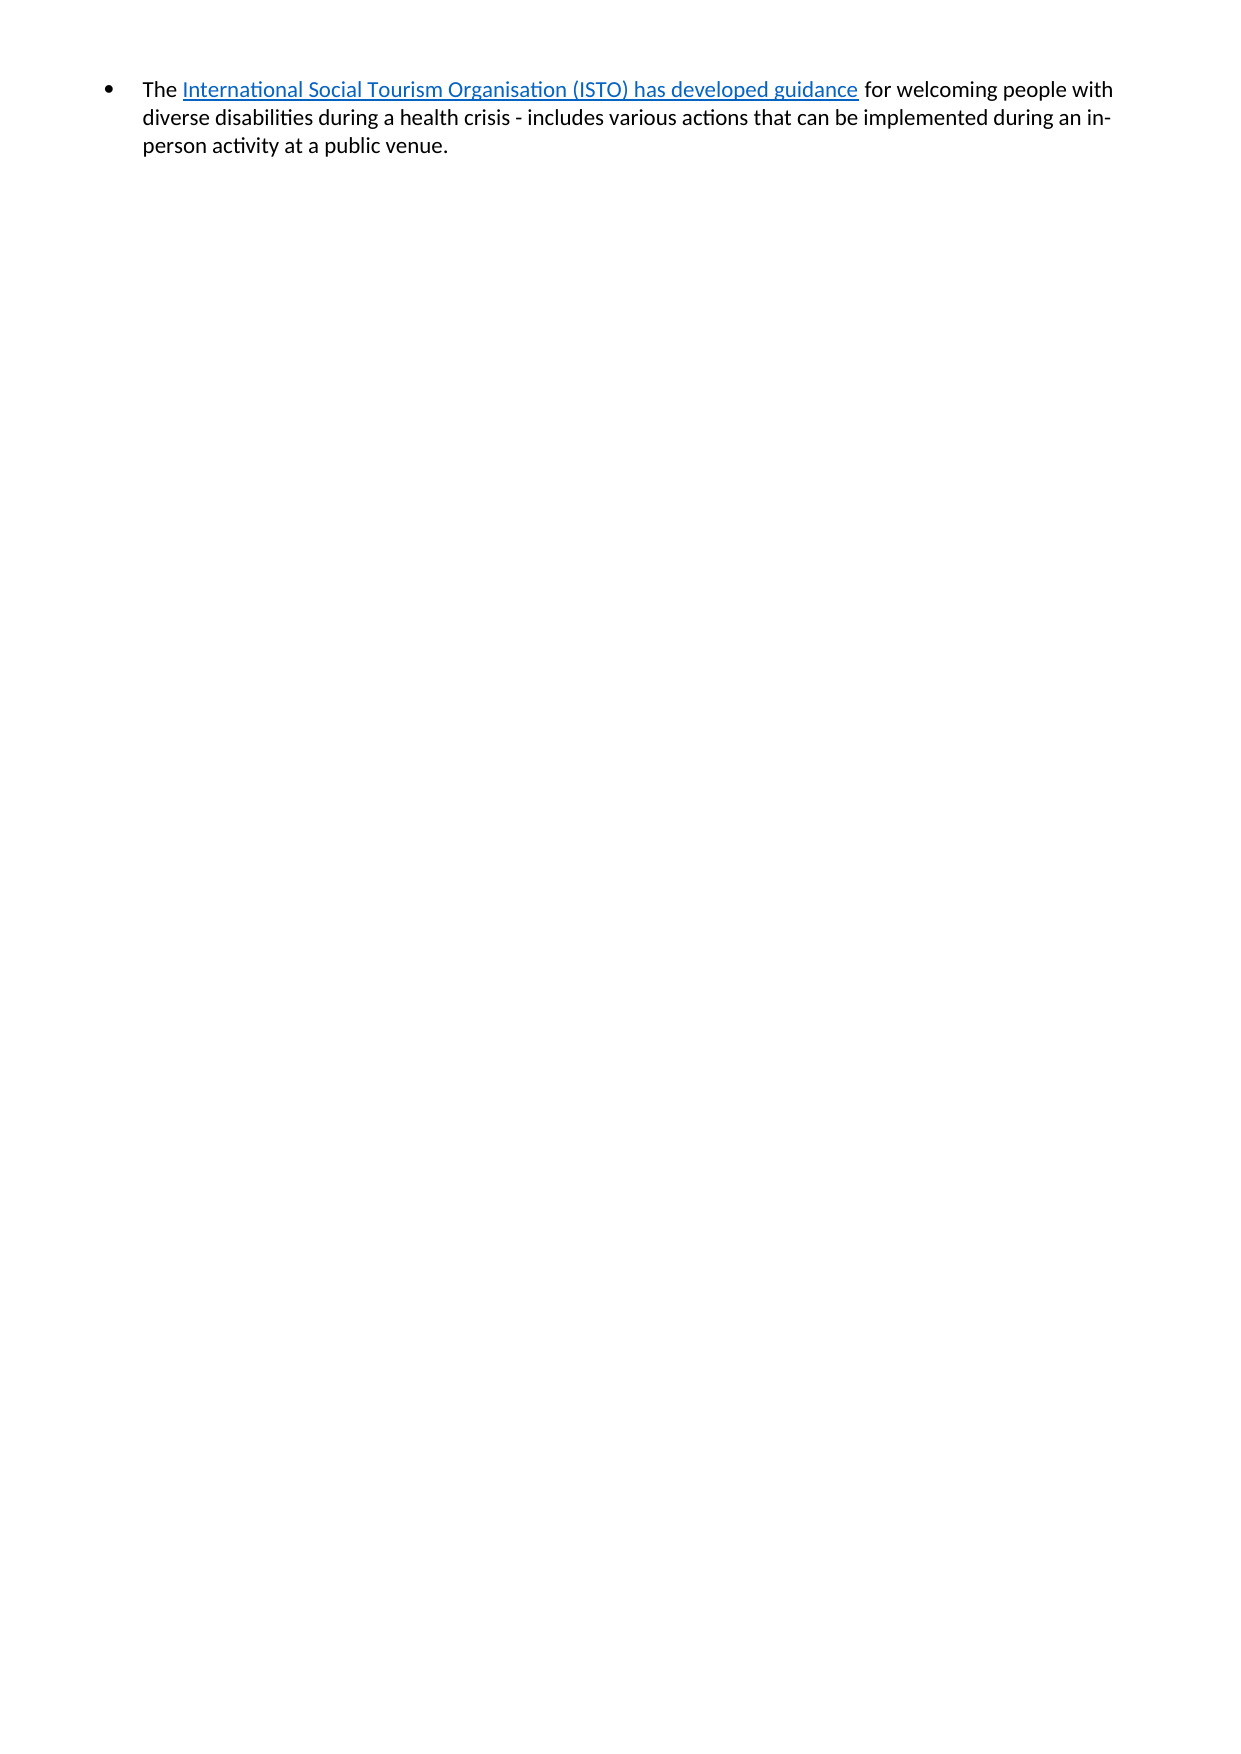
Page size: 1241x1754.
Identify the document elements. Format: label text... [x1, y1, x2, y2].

list The International Social Tourism Organisation (ISTO) has developed guidance for welcoming people with diverse disabilities during a health crisis - includes various actions that can be implemented during an in-person activity at a public venue. [105, 75, 1135, 159]
